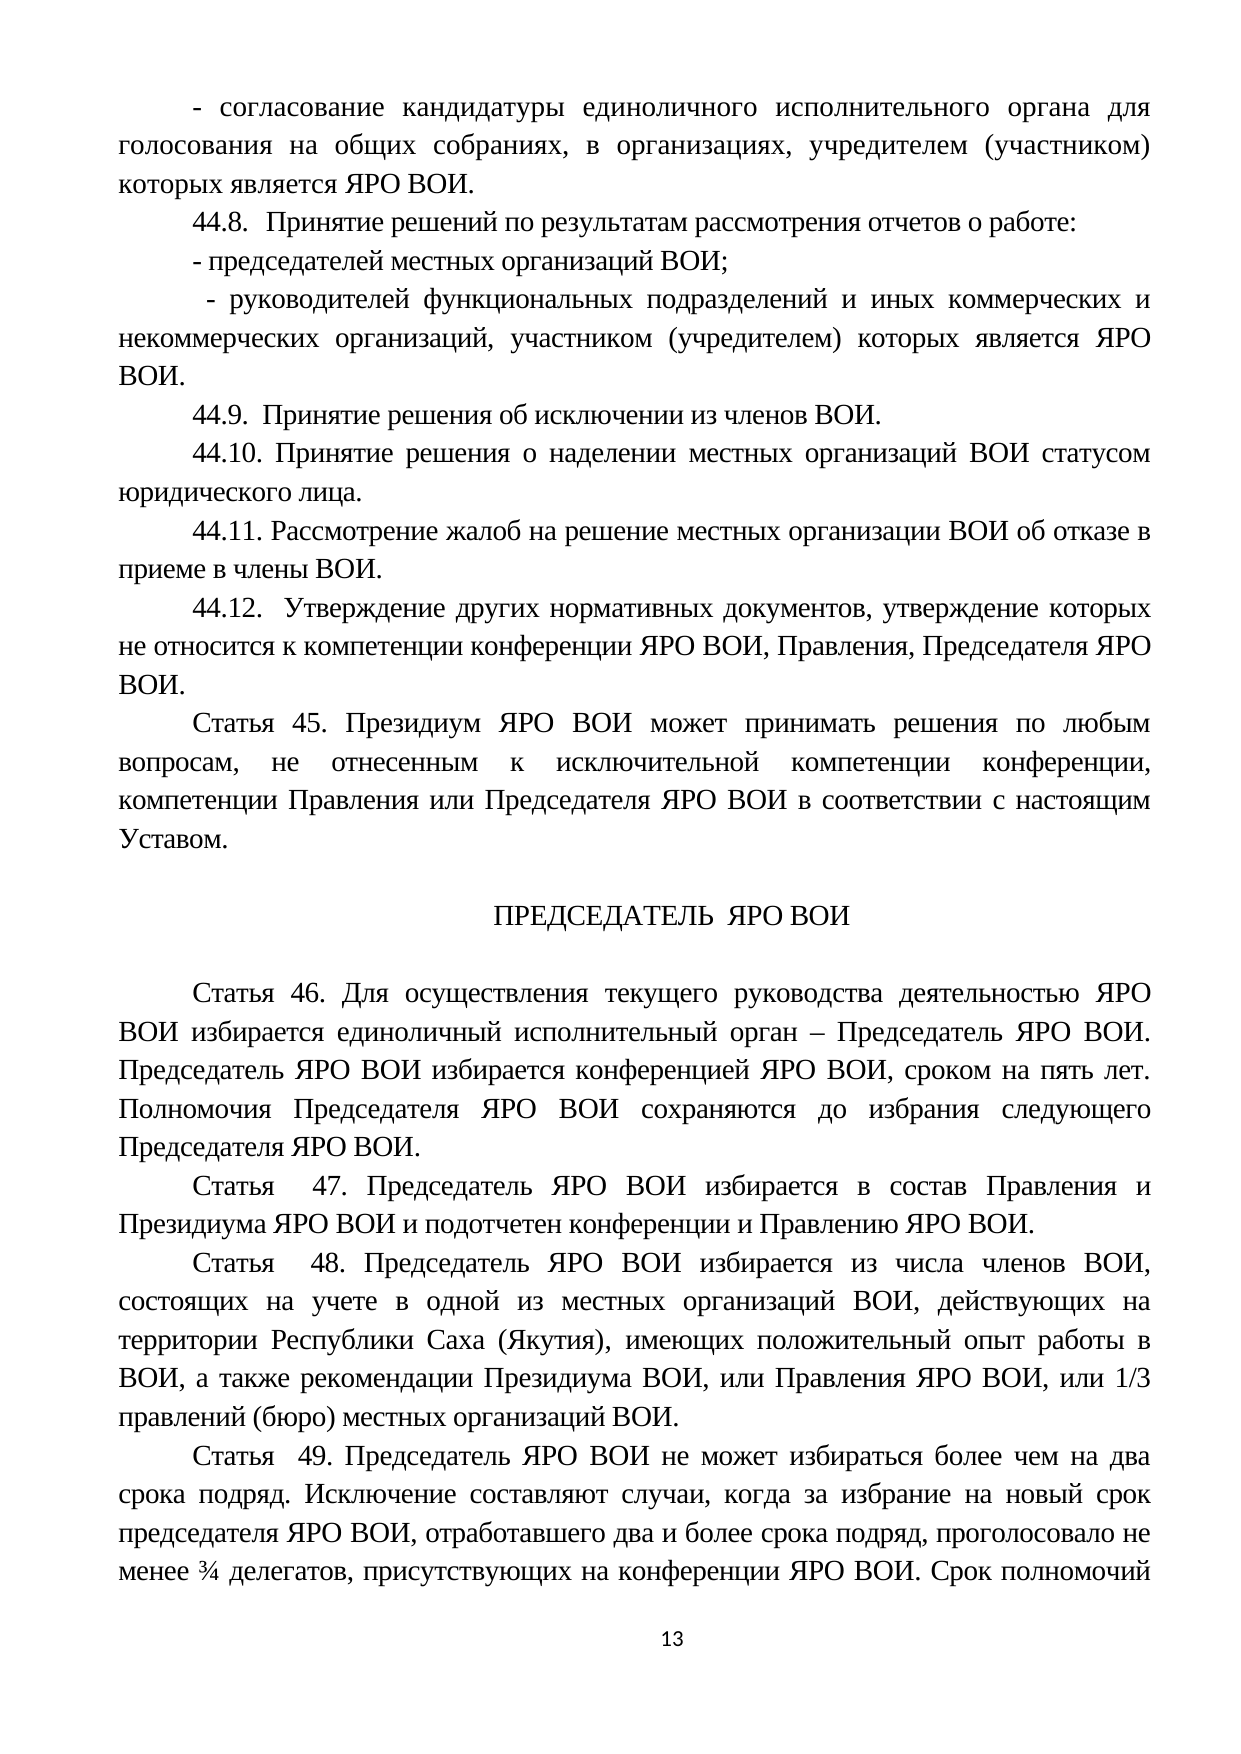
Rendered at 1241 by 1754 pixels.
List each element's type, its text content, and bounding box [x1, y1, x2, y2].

list 44.10. Принятие решения о наделении местных организаций ВОИ статусом юридического лица. [118, 436, 1152, 508]
list 44.11. Рассмотрение жалоб на решение местных организации ВОИ об отказе в приеме в члены ВОИ. [118, 513, 1152, 585]
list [118, 1438, 1152, 1587]
list Статья 47. Председатель ЯРО ВОИ избирается в состав Правления и Президиума ЯРО ВОИ и подотчетен конференции и Правлению ЯРО ВОИ. [118, 1168, 1152, 1240]
text - согласование кандидатуры единоличного исполнительного органа для голосования на общих собраниях, в организациях, учредителем (участником) которых является ЯРО ВОИ. [118, 89, 1152, 199]
list - руководителей функциональных подразделений и иных коммерческих и некоммерческих организаций, участником (учредителем) которых является ЯРО ВОИ. [118, 281, 1152, 392]
list Принятие решений по результатам рассмотрения отчетов о работе: [118, 204, 1152, 238]
list Статья 45. Президиум ЯРО ВОИ может принимать решения по любым вопросам, не отнесенным к исключительной компетенции конференции, компетенции Правления или Председателя ЯРО ВОИ в соответствии с настоящим Уставом. [118, 705, 1152, 854]
list Статья 46. Для осуществления текущего руководства деятельностью ЯРО ВОИ избирается единоличный исполнительный орган – Председатель ЯРО ВОИ. Председатель ЯРО ВОИ избирается конференцией ЯРО ВОИ, сроком на пять лет. Полномочия Председателя ЯРО ВОИ сохраняются до избрания следующего Председателя ЯРО ВОИ. [118, 975, 1152, 1163]
list - председателей местных организаций ВОИ; [118, 243, 1152, 276]
list Статья 48. Председатель ЯРО ВОИ избирается из числа членов ВОИ, состоящих на учете в одной из местных организаций ВОИ, действующих на территории Республики Саха (Якутия), имеющих положительный опыт работы в ВОИ, а также рекомендации Президиума ВОИ, или Правления ЯРО ВОИ, или 1/3 правлений (бюро) местных организаций ВОИ. [118, 1245, 1152, 1433]
list ПРЕДСЕДАТЕЛЬ ЯРО ВОИ [118, 898, 1152, 932]
list 44.12. Утверждение других нормативных документов, утверждение которых не относится к компетенции конференции ЯРО ВОИ, Правления, Председателя ЯРО ВОИ. [118, 590, 1152, 700]
list 44.9. Принятие решения об исключении из членов ВОИ. [118, 397, 1152, 431]
